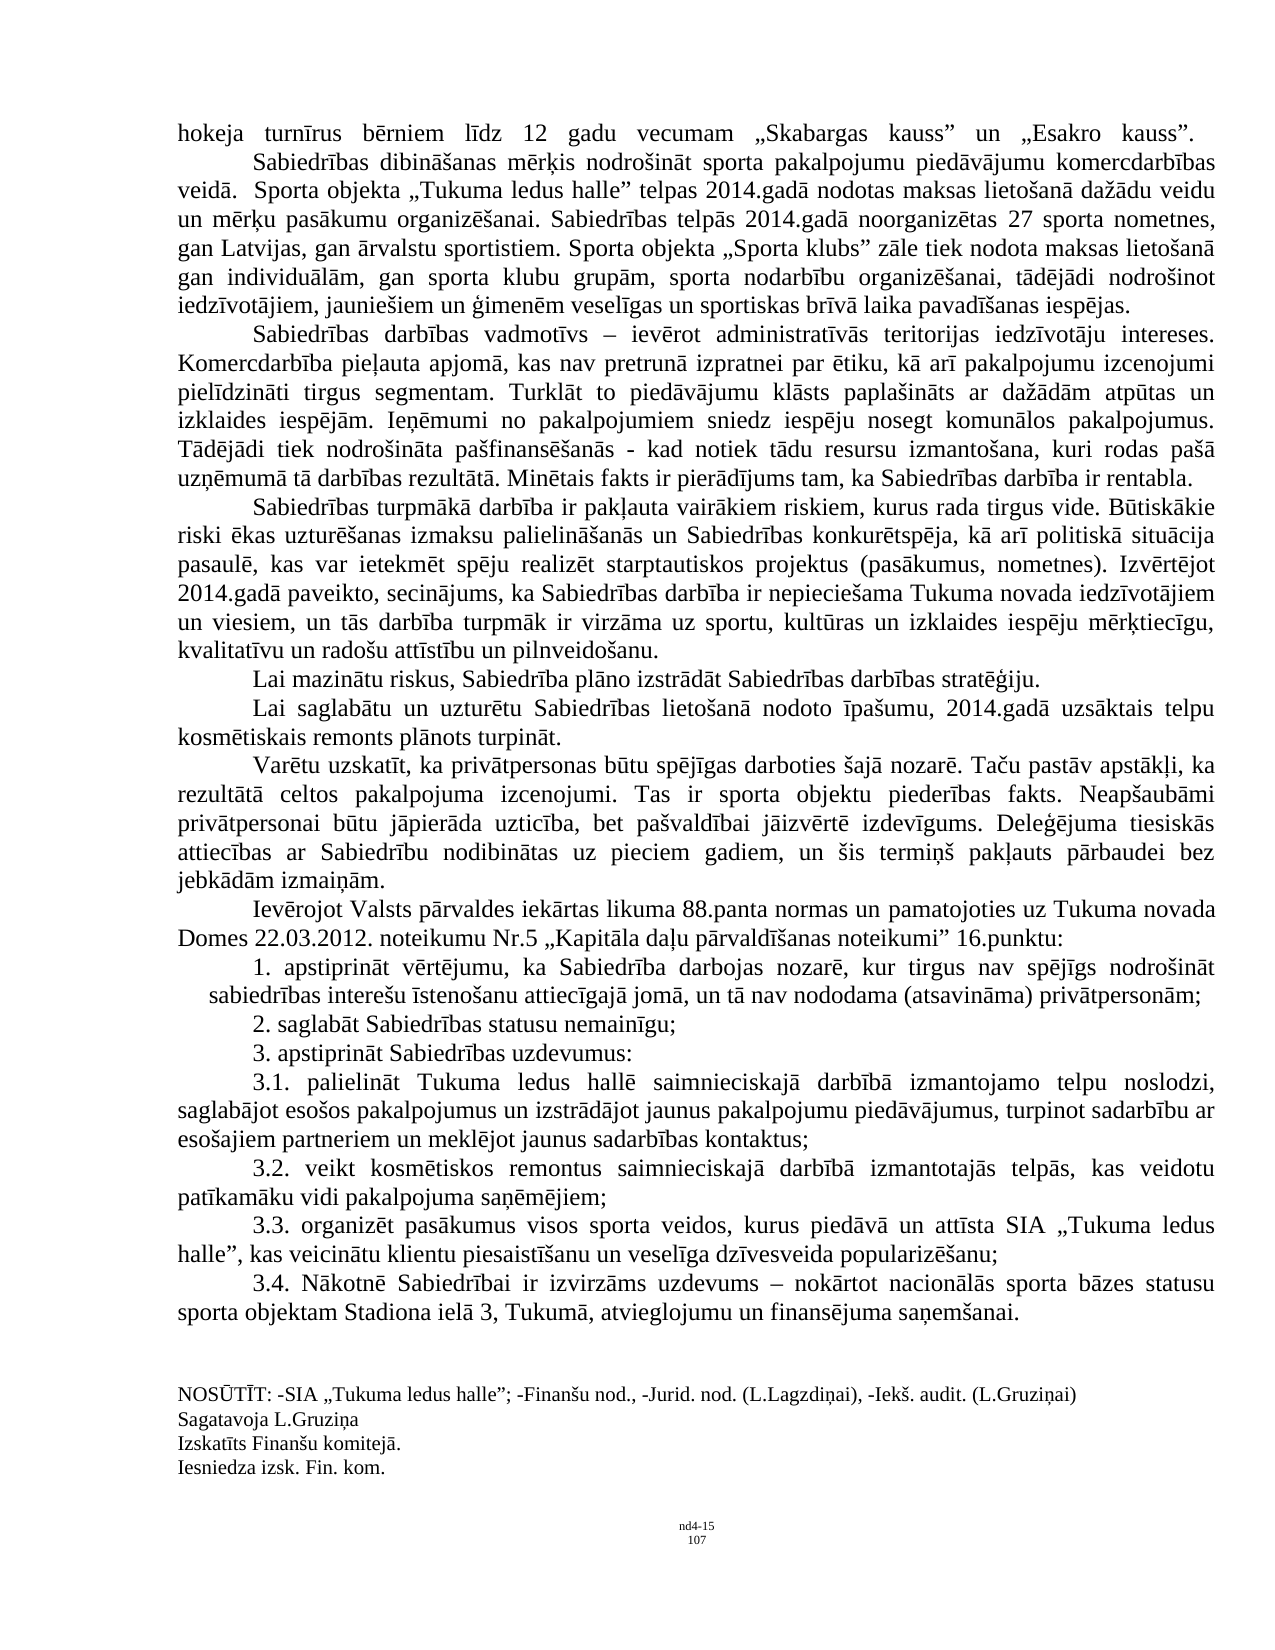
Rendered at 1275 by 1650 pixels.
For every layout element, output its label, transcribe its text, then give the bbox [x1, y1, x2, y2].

text 3.2. veikt kosmētiskos remontus saimnieciskajā darbībā izmantotajās telpās, kas veidotu patīkamāku vidi pakalpojuma saņēmējiem; [177, 1153, 1216, 1211]
text NOSŪTĪT: -SIA „Tukuma ledus halle”; -Finanšu nod., -Jurid. nod. (L.Lagzdiņai), -Iekš. audit. (L.Gruziņai) [177, 1382, 1216, 1406]
text Lai saglabātu un uzturētu Sabiedrības lietošanā nodoto īpašumu, 2014.gadā uzsāktais telpu kosmētiskais remonts plānots turpināt. [177, 693, 1216, 751]
text Sabiedrības turpmākā darbība ir pakļauta vairākiem riskiem, kurus rada tirgus vide. Būtiskākie riski ēkas uzturēšanas izmaksu palielināšanās un Sabiedrības konkurētspēja, kā arī politiskā situācija pasaulē, kas var ietekmēt spēju realizēt starptautiskos projektus (pasākumus, nometnes). Izvērtējot 2014.gadā paveikto, secinājums, ka Sabiedrības darbība ir nepieciešama Tukuma novada iedzīvotājiem un viesiem, un tās darbība turpmāk ir virzāma uz sportu, kultūras un izklaides iespēju mērķtiecīgu, kvalitatīvu un radošu attīstību un pilnveidošanu. [177, 492, 1216, 664]
text 2. saglabāt Sabiedrības statusu nemainīgu; [177, 1009, 1216, 1038]
text Iesniedza izsk. Fin. kom. [177, 1454, 1216, 1479]
text 3.1. palielināt Tukuma ledus hallē saimnieciskajā darbībā izmantojamo telpu noslodzi, saglabājot esošos pakalpojumus un izstrādājot jaunus pakalpojumu piedāvājumus, turpinot sadarbību ar esošajiem partneriem un meklējot jaunus sadarbības kontaktus; [177, 1067, 1216, 1153]
text Ievērojot Valsts pārvaldes iekārtas likuma 88.panta normas un pamatojoties uz Tukuma novada Domes 22.03.2012. noteikumu Nr.5 „Kapitāla daļu pārvaldīšanas noteikumi” 16.punktu: [177, 894, 1216, 952]
text Varētu uzskatīt, ka privātpersonas būtu spējīgas darboties šajā nozarē. Taču pastāv apstākļi, ka rezultātā celtos pakalpojuma izcenojumi. Tas ir sporta objektu piederības fakts. Neapšaubāmi privātpersonai būtu jāpierāda uzticība, bet pašvaldībai jāizvērtē izdevīgums. Deleģējuma tiesiskās attiecības ar Sabiedrību nodibinātas uz pieciem gadiem, un šis termiņš pakļauts pārbaudei bez jebkādām izmaiņām. [177, 751, 1216, 894]
text 3.4. Nākotnē Sabiedrībai ir izvirzāms uzdevums – nokārtot nacionālās sporta bāzes statusu sporta objektam Stadiona ielā 3, Tukumā, atvieglojumu un finansējuma saņemšanai. [177, 1268, 1216, 1326]
text 1. apstiprināt vērtējumu, ka Sabiedrība darbojas nozarē, kur tirgus nav spējīgs nodrošināt sabiedrības interešu īstenošanu attiecīgajā jomā, un tā nav nododama (atsavināma) privātpersonām; [208, 952, 1216, 1009]
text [177, 118, 1216, 319]
text 3.3. organizēt pasākumus visos sporta veidos, kurus piedāvā un attīsta SIA „Tukuma ledus halle”, kas veicinātu klientu piesaistīšanu un veselīga dzīvesveida popularizēšanu; [177, 1211, 1216, 1268]
text Izskatīts Finanšu komitejā. [177, 1431, 1216, 1454]
text Lai mazinātu riskus, Sabiedrība plāno izstrādāt Sabiedrības darbības stratēģiju. [177, 664, 1216, 693]
text Sagatavoja L.Gruziņa [177, 1406, 1216, 1431]
text 3. apstiprināt Sabiedrības uzdevumus: [177, 1038, 1216, 1067]
text Sabiedrības darbības vadmotīvs – ievērot administratīvās teritorijas iedzīvotāju intereses. Komercdarbība pieļauta apjomā, kas nav pretrunā izpratnei par ētiku, kā arī pakalpojumu izcenojumi pielīdzināti tirgus segmentam. Turklāt to piedāvājumu klāsts paplašināts ar dažādām atpūtas un izklaides iespējām. Ieņēmumi no pakalpojumiem sniedz iespēju nosegt komunālos pakalpojumus. Tādējādi tiek nodrošināta pašfinansēšanās - kad notiek tādu resursu izmantošana, kuri rodas pašā uzņēmumā tā darbības rezultātā. Minētais fakts ir pierādījums tam, ka Sabiedrības darbība ir rentabla. [177, 319, 1216, 492]
